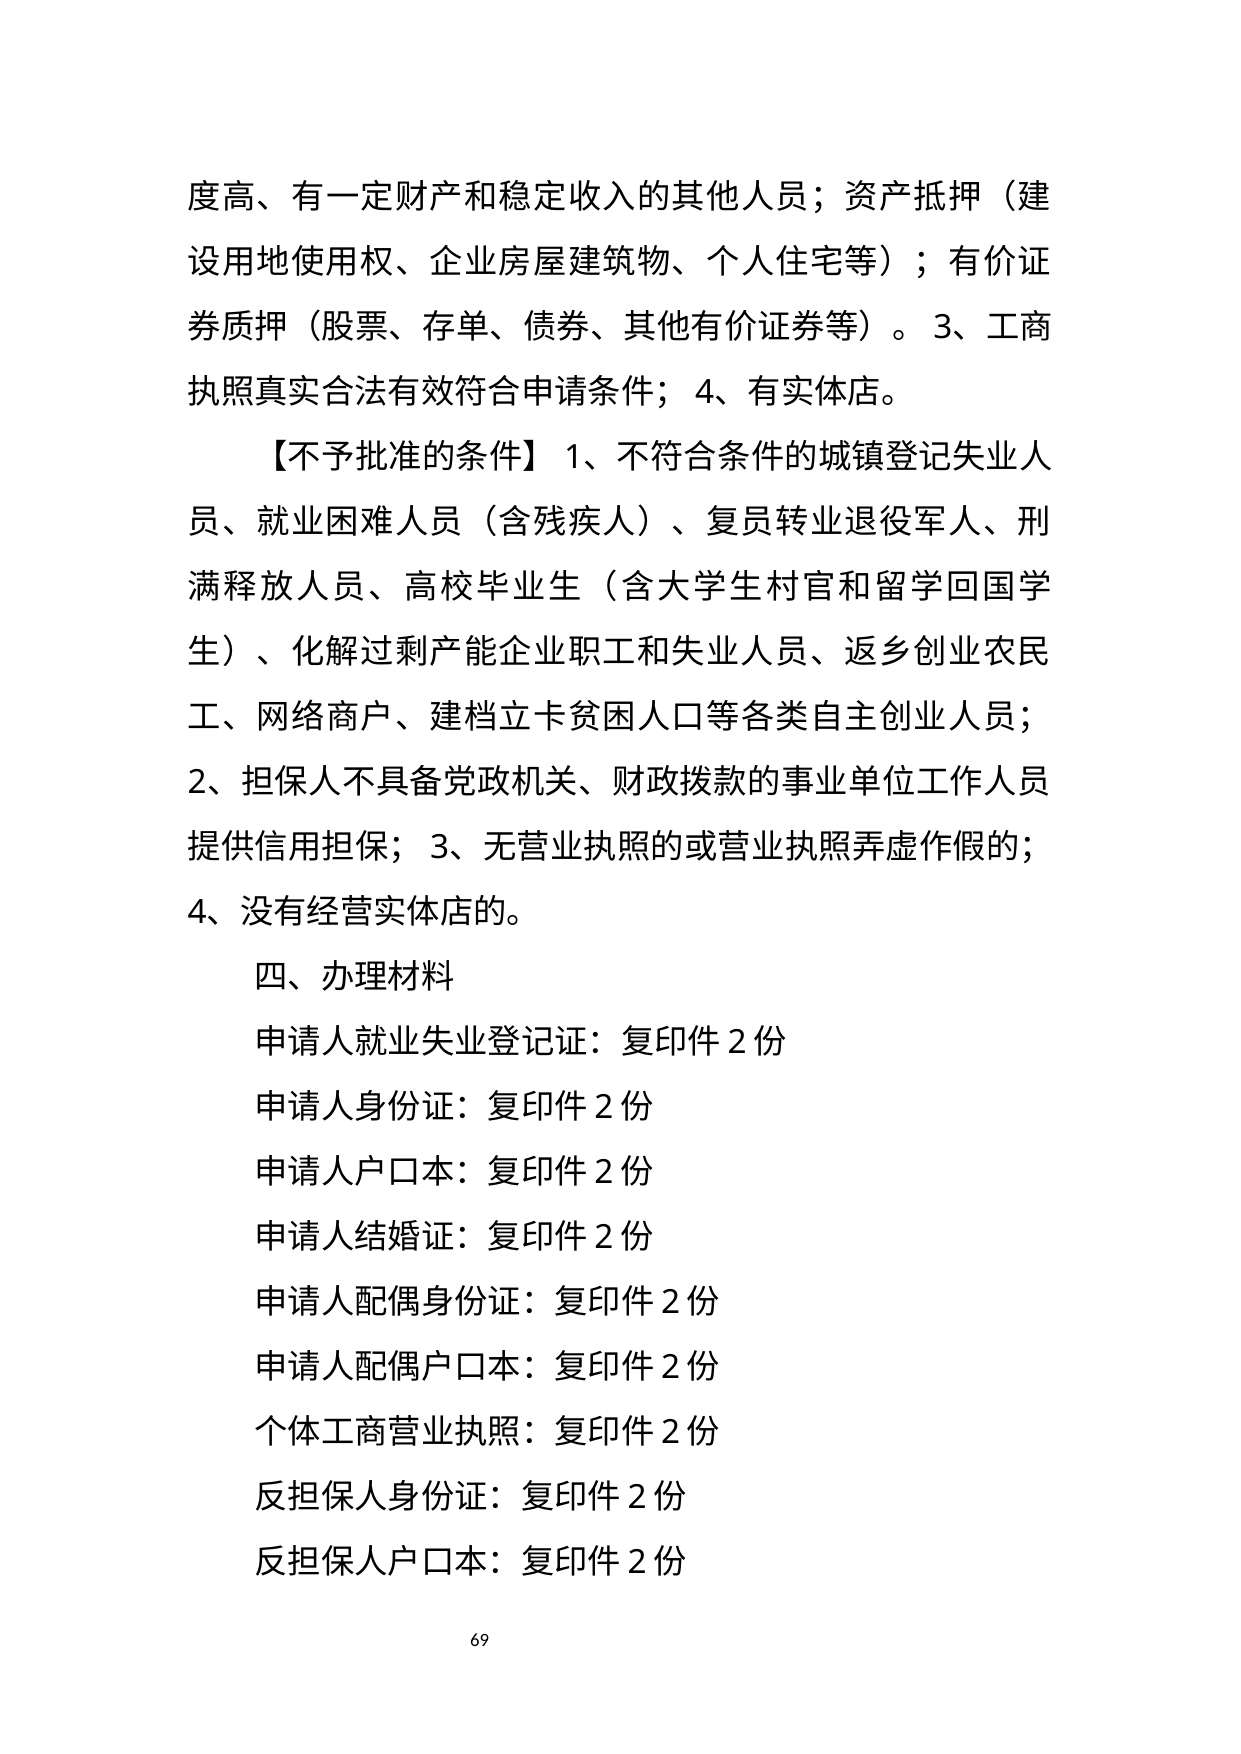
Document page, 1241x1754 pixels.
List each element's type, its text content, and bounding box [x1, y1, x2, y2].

text 申请人配偶身份证：复印件2份 [187, 1267, 1053, 1332]
text 申请人户口本：复印件2份 [187, 1137, 1053, 1202]
text 申请人结婚证：复印件2份 [187, 1202, 1053, 1267]
text 申请人身份证：复印件2份 [187, 1072, 1053, 1137]
text 个体工商营业执照：复印件2份 [187, 1397, 1053, 1462]
text 反担保人户口本：复印件2份 [187, 1527, 1053, 1592]
text 申请人就业失业登记证：复印件2份 [187, 1007, 1053, 1072]
text 四、办理材料 [187, 942, 1053, 1007]
text 【不予批准的条件】 1、不符合条件的城镇登记失业人员、就业困难人员（含残疾人）、复员转业退役军人、刑满释放人员、高校毕业生（含大学生村官和留学回国学生）、化解过剩产能企业职工和失业人员、返乡创业农民工、网络商户、建档立卡贫困人口等各类自主创业人员； 2、担保人不具备党政机关、财政拨款的事业单位工作人员提供信用担保； 3、无营业执照的或营业执照弄虚作假的； 4、没有经营实体店的。 [187, 422, 1053, 942]
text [187, 162, 1053, 422]
text 反担保人身份证：复印件2份 [187, 1462, 1053, 1527]
text 申请人配偶户口本：复印件2份 [187, 1332, 1053, 1397]
